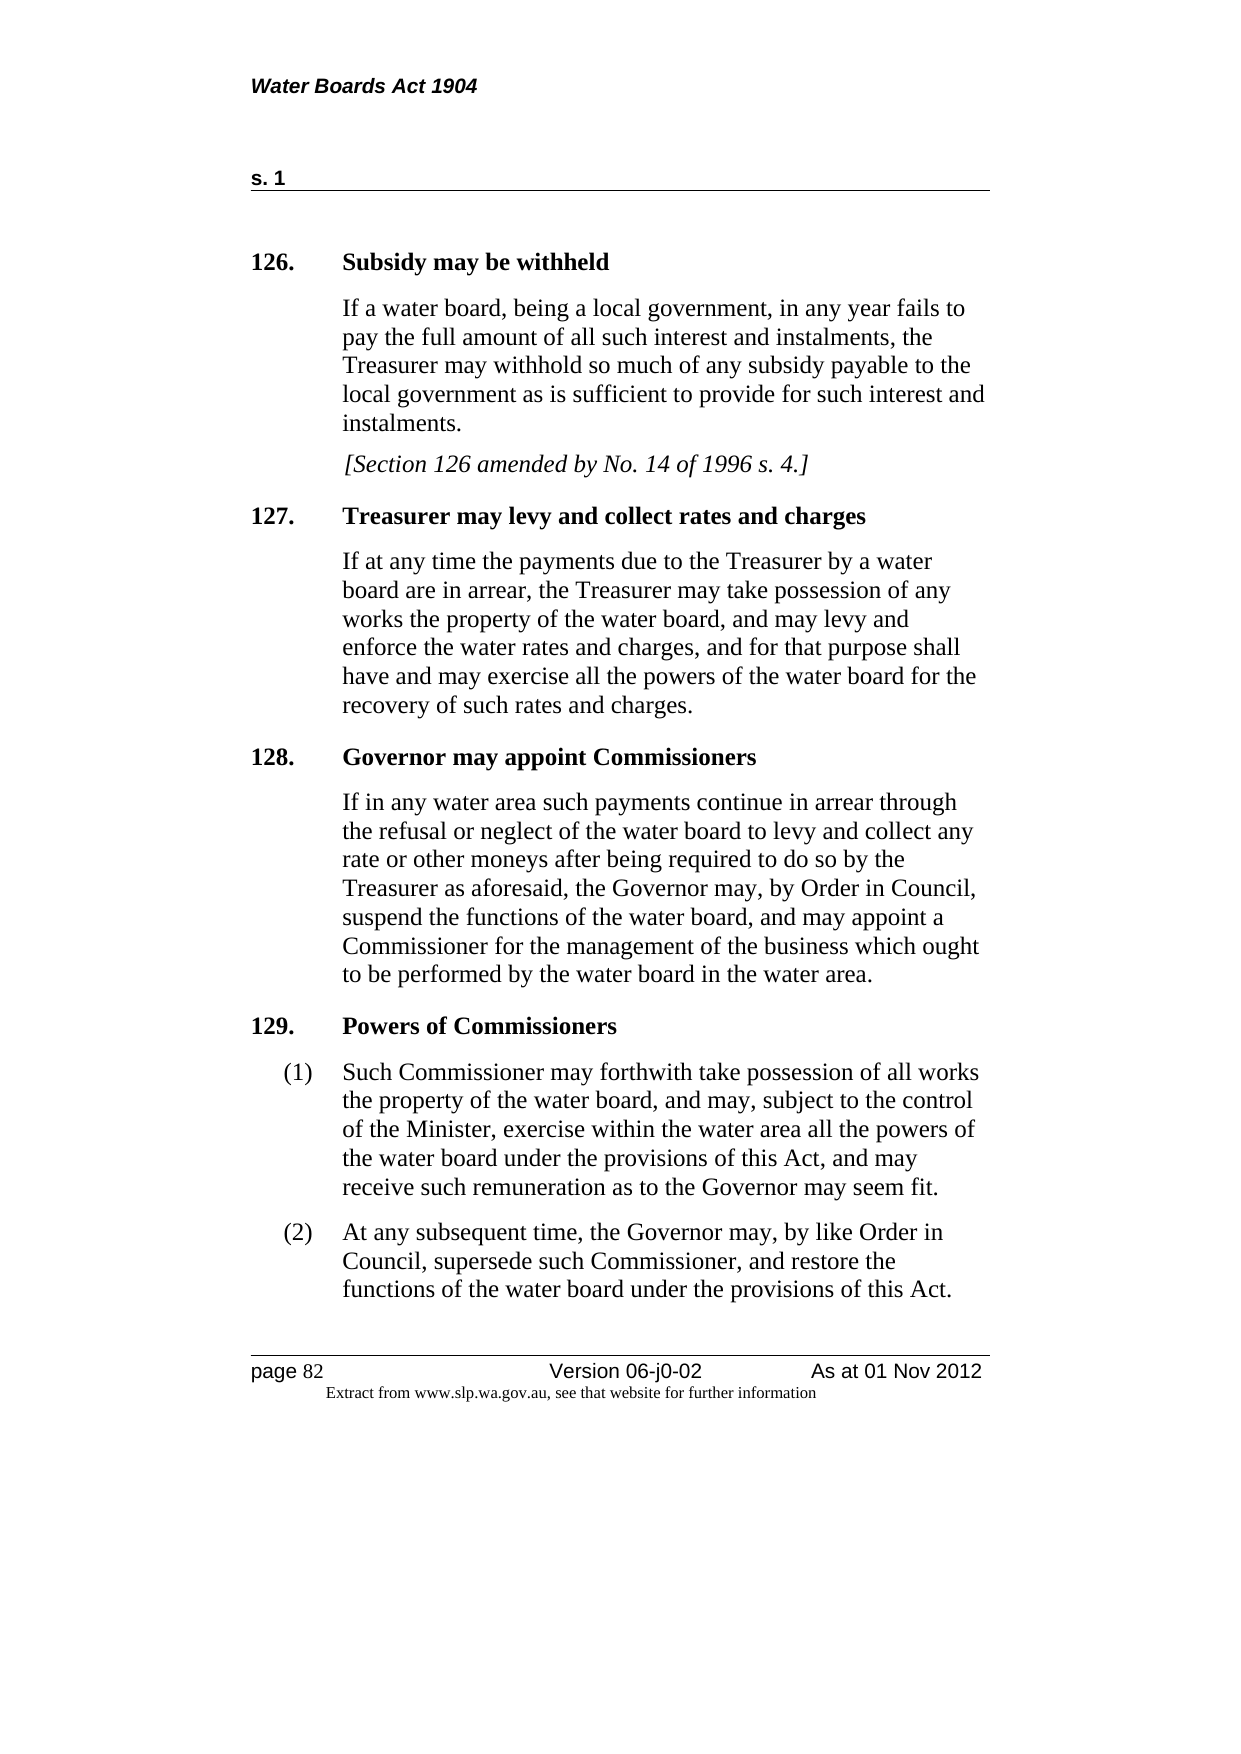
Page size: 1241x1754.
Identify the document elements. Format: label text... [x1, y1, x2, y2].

text (1) Such Commissioner may forthwith take possession of all works the property of the water board, and may, subject to the control of the Minister, exercise within the water area all the powers of the water board under the provisions of this Act, and may receive such remuneration as to the Governor may seem fit. [251, 1057, 990, 1200]
text (2) At any subsequent time, the Governor may, by like Order in Council, supersede such Commissioner, and restore the functions of the water board under the provisions of this Act. [251, 1217, 990, 1303]
text [Section 126 amended by No. 14 of 1996 s. 4.] [251, 449, 990, 478]
text If in any water area such payments continue in arrear through the refusal or neglect of the water board to levy and collect any rate or other moneys after being required to do so by the Treasurer as aforesaid, the Governor may, by Order in Council, suspend the functions of the water board, and may appoint a Commissioner for the management of the business which ought to be performed by the water board in the water area. [251, 787, 990, 988]
subtitle 126. Subsidy may be withheld [251, 247, 990, 276]
subtitle 129. Powers of Commissioners [251, 1011, 990, 1040]
text If at any time the payments due to the Treasurer by a water board are in arrear, the Treasurer may take possession of any works the property of the water board, and may levy and enforce the water rates and charges, and for that purpose shall have and may exercise all the powers of the water board for the recovery of such rates and charges. [251, 546, 990, 719]
subtitle 128. Governor may appoint Commissioners [251, 742, 990, 770]
text If a water board, being a local government, in any year fails to pay the full amount of all such interest and instalments, the Treasurer may withhold so much of any subsidy payable to the local government as is sufficient to provide for such interest and instalments. [251, 293, 990, 437]
subtitle 127. Treasurer may levy and collect rates and charges [251, 501, 990, 529]
